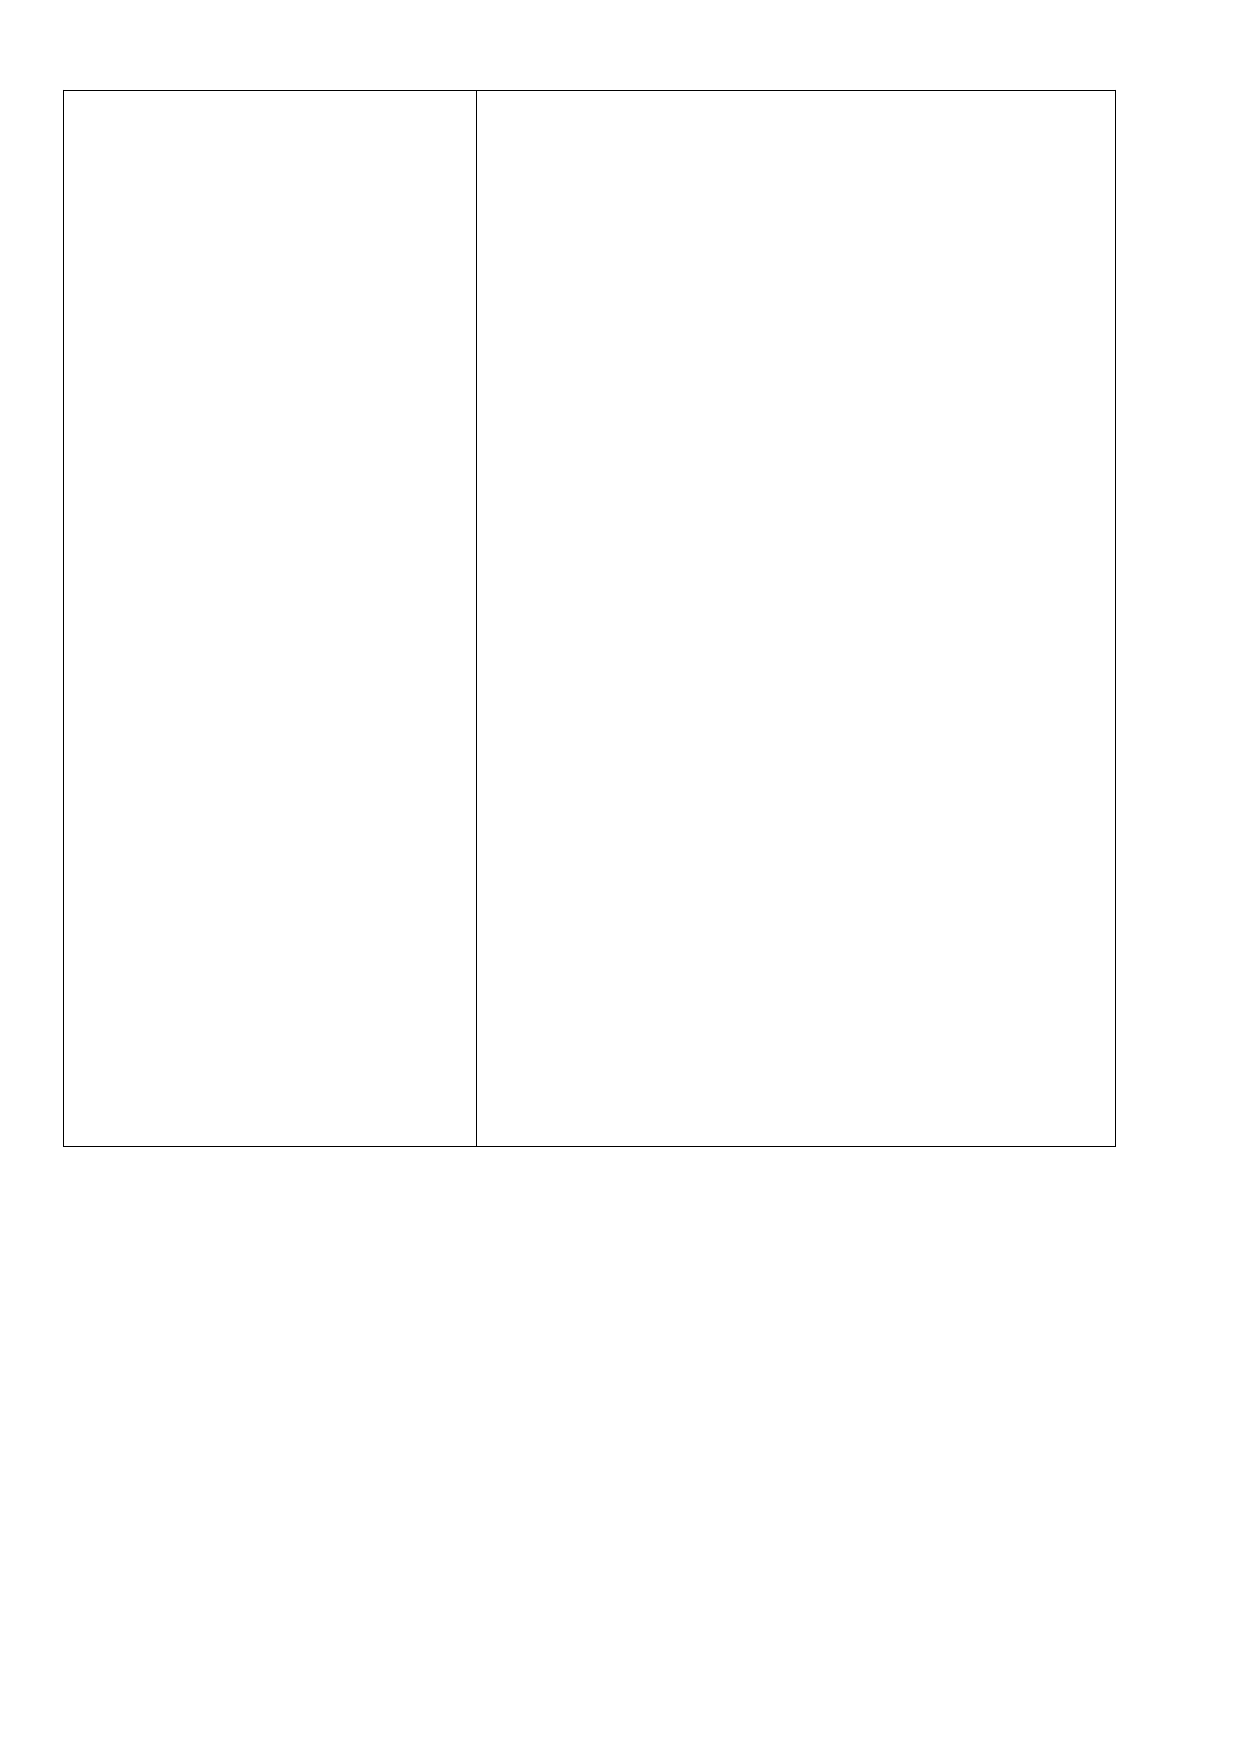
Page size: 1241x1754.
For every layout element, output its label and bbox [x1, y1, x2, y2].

table_cell [64, 91, 476, 1146]
table_cell [477, 91, 1115, 1146]
